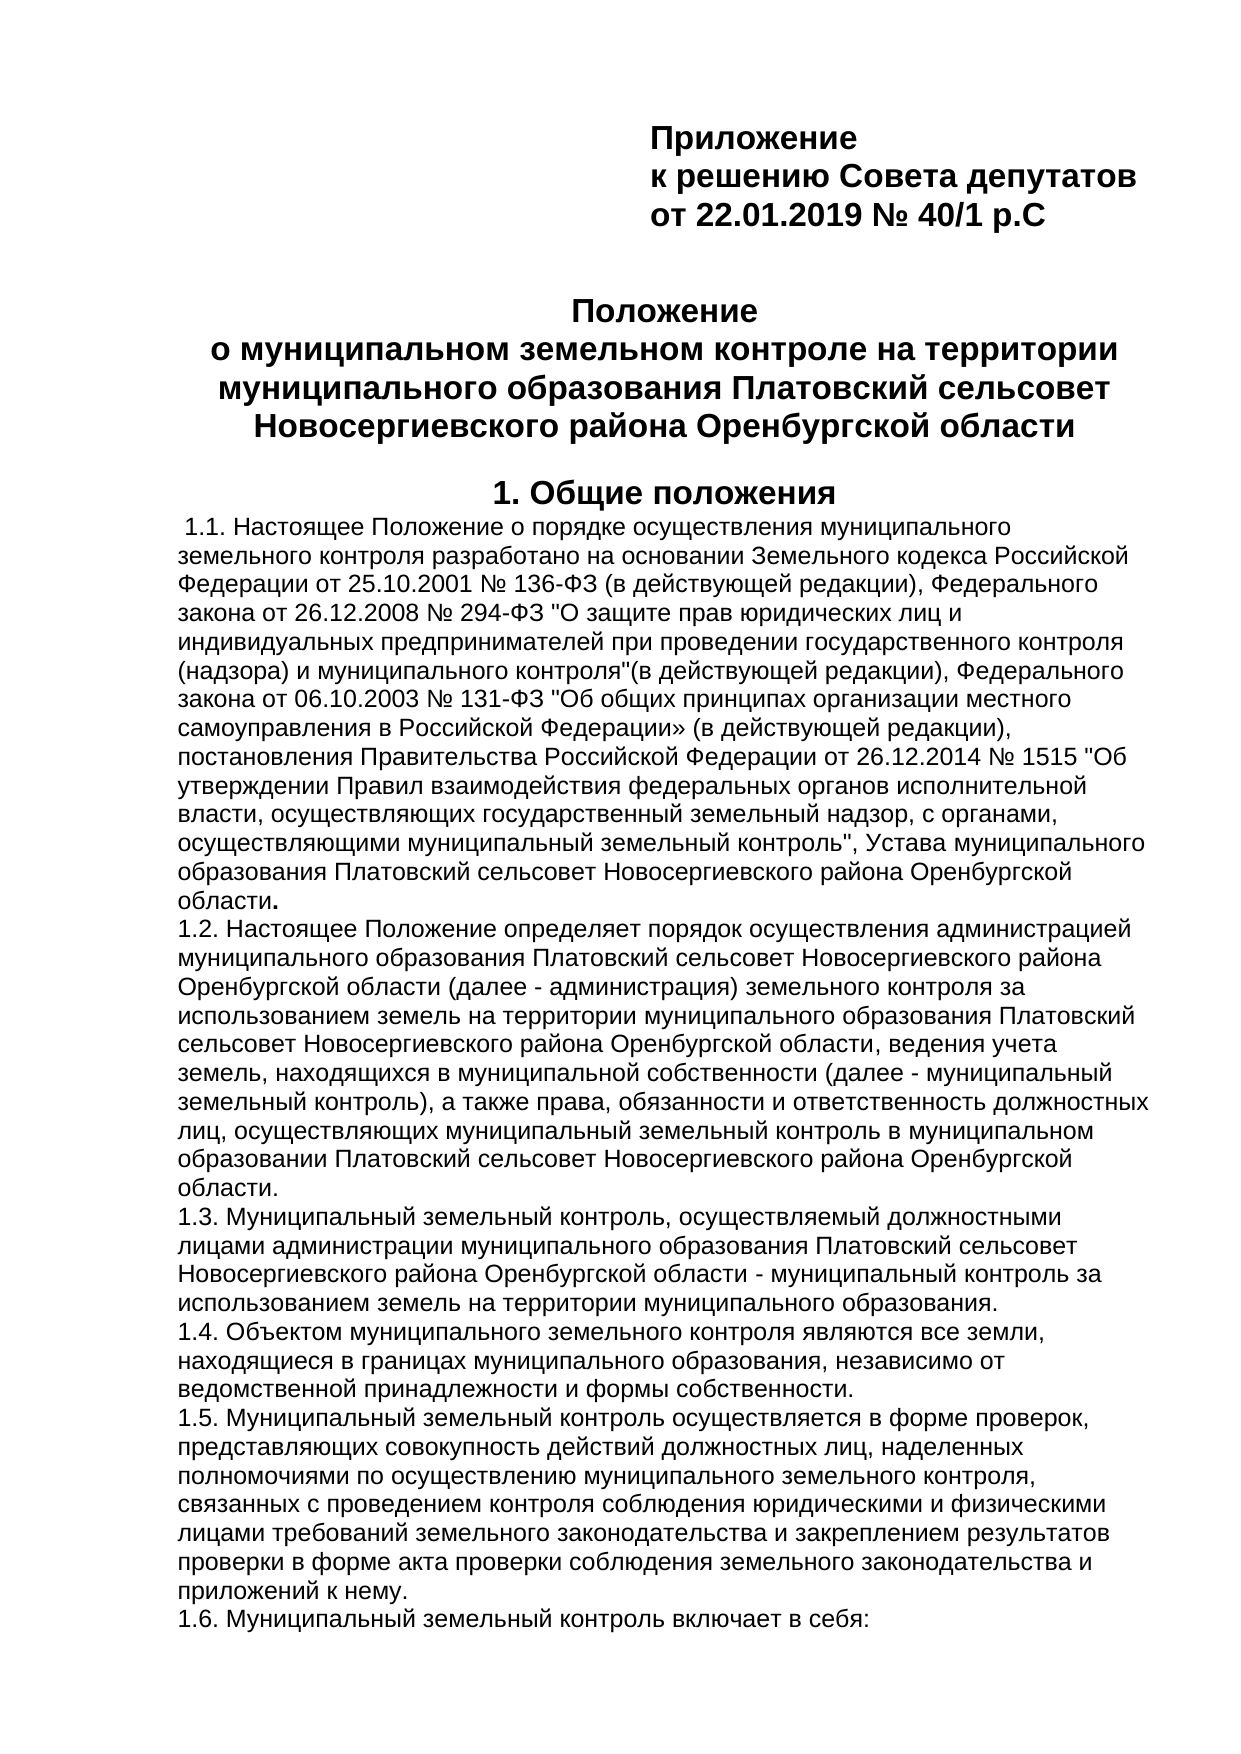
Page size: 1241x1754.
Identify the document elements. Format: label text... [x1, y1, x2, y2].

text 1. Общие положения [177, 473, 1152, 512]
text к решению Совета депутатов [650, 157, 1152, 195]
text Положение о муниципальном земельном контроле на территории муниципального образования Платовский сельсовет Новосергиевского района Оренбургской области [177, 291, 1152, 445]
text от 22.01.2019 № 40/1 р.С [650, 195, 1152, 233]
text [177, 512, 1152, 1633]
text Приложение [650, 118, 1152, 157]
